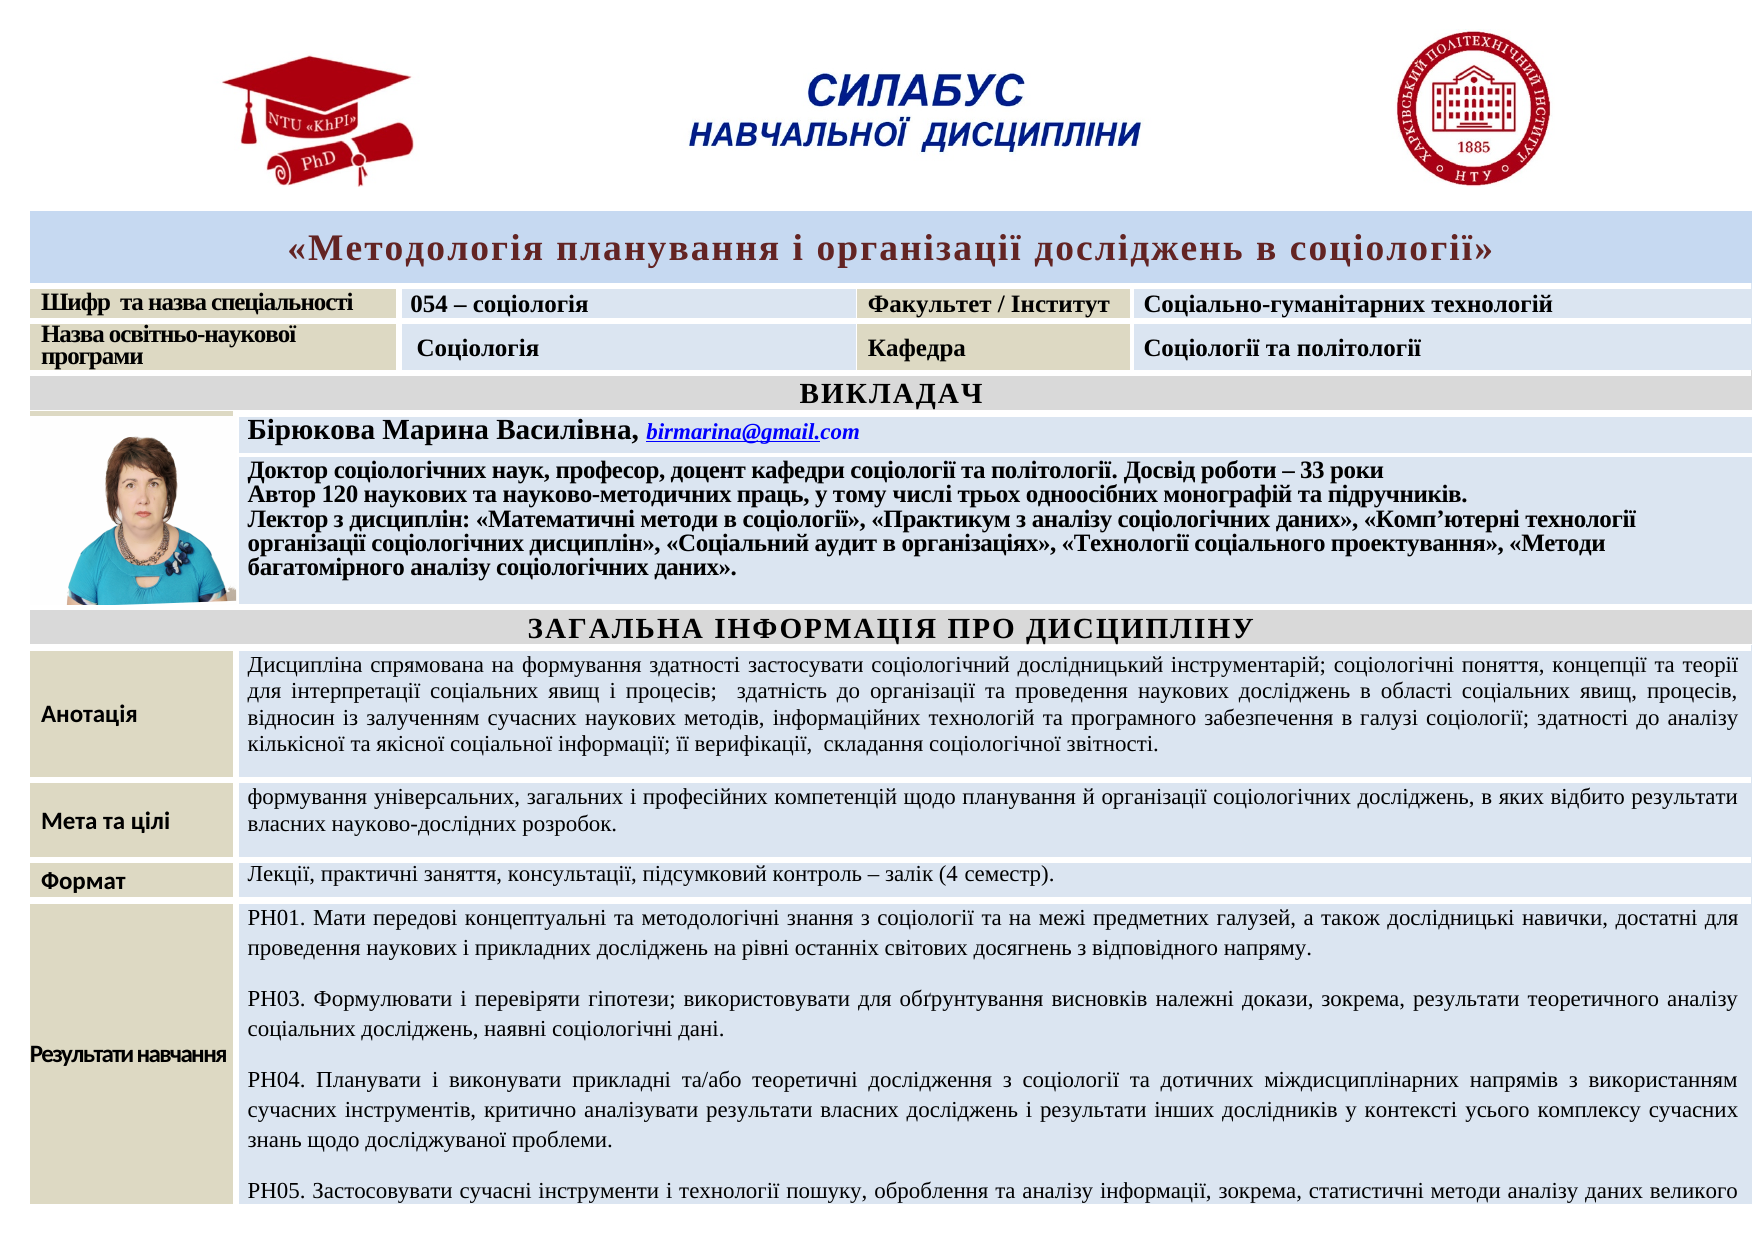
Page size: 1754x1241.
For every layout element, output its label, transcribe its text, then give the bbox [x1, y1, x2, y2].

picture [29, 416, 237, 605]
table_cell Анотація [30, 651, 233, 777]
table_header «Методологія планування і організації досліджень в соціології» [30, 211, 1752, 283]
table_cell ЗАГАЛЬНА ІНФОРМАЦІЯ ПРО ДИСЦИПЛІНУ [30, 610, 1752, 644]
table_cell ВИКЛАДАЧ [30, 370, 1752, 410]
table_cell формування універсальних, загальних і професійних компетенцій щодо планування й організації соціологічних досліджень, в яких відбито результати власних науково-дослідних розробок. [239, 777, 1752, 857]
table_cell Соціології та політології [1134, 318, 1752, 370]
table_cell Факультет / Інститут [857, 289, 1130, 318]
table_cell Кафедра [857, 324, 1130, 370]
table_cell 054 – соціологія [402, 289, 856, 318]
picture [59, 29, 1696, 187]
table_cell Мета та цілі [30, 783, 233, 857]
table_cell Результати навчання [30, 904, 233, 1204]
table_cell Формат [30, 863, 233, 897]
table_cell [239, 897, 1752, 1204]
table_cell Доктор соціологічних наук, професор, доцент кафедри соціології та політології. Досвід роботи – 33 роки Автор 120 наукових та науково-методичних праць, у тому числі трьох одноосібних монографій та підручників. Лектор з дисциплін: «Математичні методи в соціології», «Практикум з аналізу соціологічних даних», «Комп’ютерні технології організації соціологічних дисциплін», «Соціальний аудит в організаціях», «Технології соціального проектування», «Методи багатомірного аналізу соціологічних даних». [239, 457, 1752, 604]
table_cell Шифр та назва спеціальності [30, 289, 396, 318]
table_cell Лекції, практичні заняття, консультації, підсумковий контроль – залік (4 семестр). [239, 857, 1752, 897]
table_cell Назва освітньо-наукової програми [30, 324, 396, 370]
table_cell [30, 411, 233, 416]
table_cell Дисципліна спрямована на формування здатності застосувати соціологічний дослідницький інструментарій; соціологічні поняття, концепції та теорії для інтерпретації соціальних явищ і процесів; здатність до організації та проведення наукових досліджень в області соціальних явищ, процесів, відносин із залученням сучасних наукових методів, інформаційних технологій та програмного забезпечення в галузі соціології; здатності до аналізу кількісної та якісної соціальної інформації; її верифікації, складання соціологічної звітності. [239, 645, 1752, 777]
table_cell Бірюкова Марина Василівна, birmarina@gmail.com [239, 417, 1752, 453]
table_cell Соціологія [402, 324, 856, 370]
table_cell Соціально-гуманітарних технологій [1134, 283, 1752, 318]
